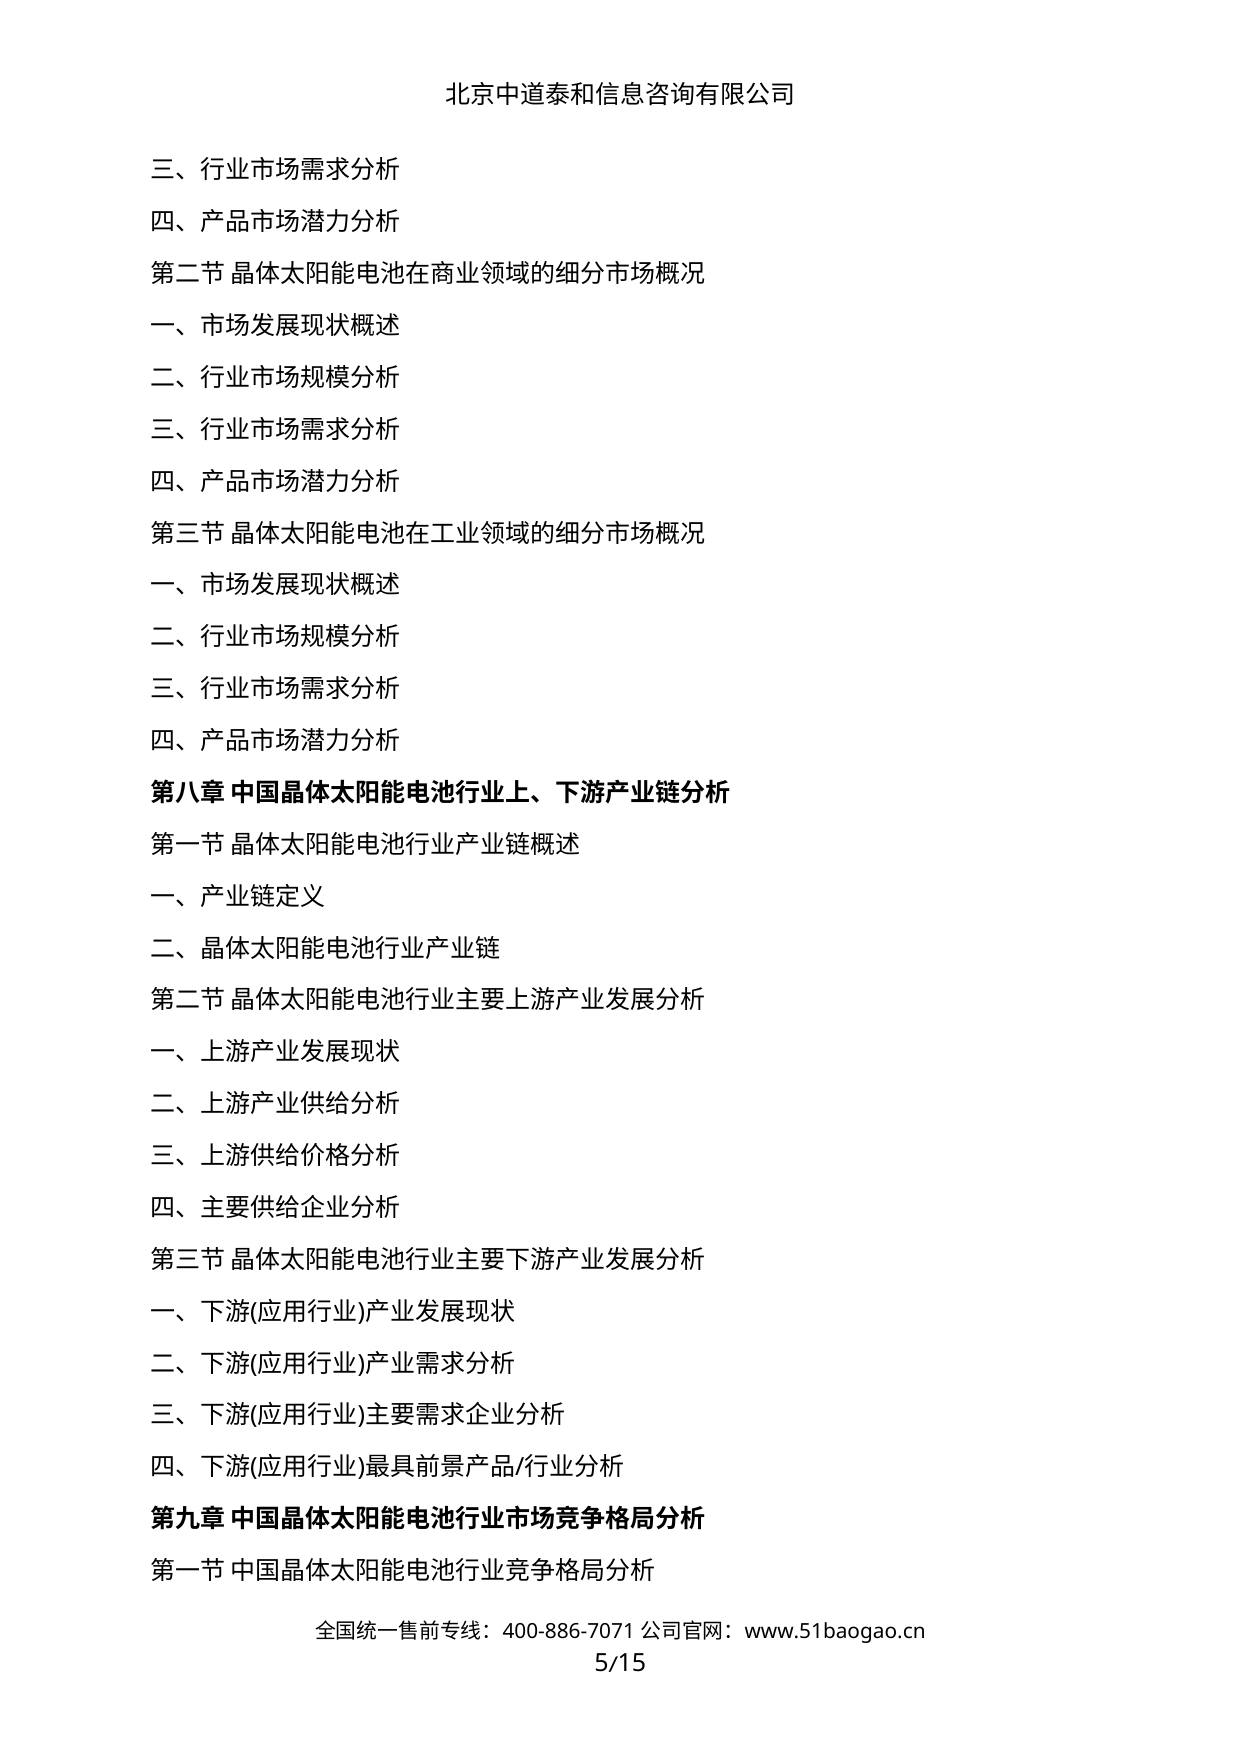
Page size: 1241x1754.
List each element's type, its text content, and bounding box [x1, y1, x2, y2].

text 二、下游(应用行业)产业需求分析 [150, 1343, 1090, 1379]
text 四、产品市场潜力分析 [150, 202, 1090, 238]
text 一、市场发展现状概述 [150, 306, 1090, 342]
text 四、产品市场潜力分析 [150, 721, 1090, 757]
text 一、下游(应用行业)产业发展现状 [150, 1291, 1090, 1327]
text 第九章 中国晶体太阳能电池行业市场竞争格局分析 [150, 1499, 1090, 1535]
text 一、产业链定义 [150, 876, 1090, 912]
text 第三节 晶体太阳能电池行业主要下游产业发展分析 [150, 1239, 1090, 1276]
text 三、行业市场需求分析 [150, 669, 1090, 705]
text 三、下游(应用行业)主要需求企业分析 [150, 1395, 1090, 1431]
text 三、上游供给价格分析 [150, 1136, 1090, 1172]
text 第三节 晶体太阳能电池在工业领域的细分市场概况 [150, 513, 1090, 549]
text 二、上游产业供给分析 [150, 1084, 1090, 1120]
text 二、行业市场规模分析 [150, 617, 1090, 653]
text 二、行业市场规模分析 [150, 357, 1090, 394]
text 三、行业市场需求分析 [150, 150, 1090, 186]
text 一、上游产业发展现状 [150, 1032, 1090, 1068]
text 二、晶体太阳能电池行业产业链 [150, 928, 1090, 964]
text 三、行业市场需求分析 [150, 409, 1090, 446]
text 四、主要供给企业分析 [150, 1187, 1090, 1224]
text 四、产品市场潜力分析 [150, 461, 1090, 497]
text 四、下游(应用行业)最具前景产品/行业分析 [150, 1447, 1090, 1483]
text 一、市场发展现状概述 [150, 565, 1090, 601]
text 第一节 晶体太阳能电池行业产业链概述 [150, 824, 1090, 861]
text 第一节 中国晶体太阳能电池行业竞争格局分析 [150, 1551, 1090, 1587]
text 第二节 晶体太阳能电池在商业领域的细分市场概况 [150, 254, 1090, 290]
text 第八章 中国晶体太阳能电池行业上、下游产业链分析 [150, 772, 1090, 809]
text 第二节 晶体太阳能电池行业主要上游产业发展分析 [150, 980, 1090, 1016]
